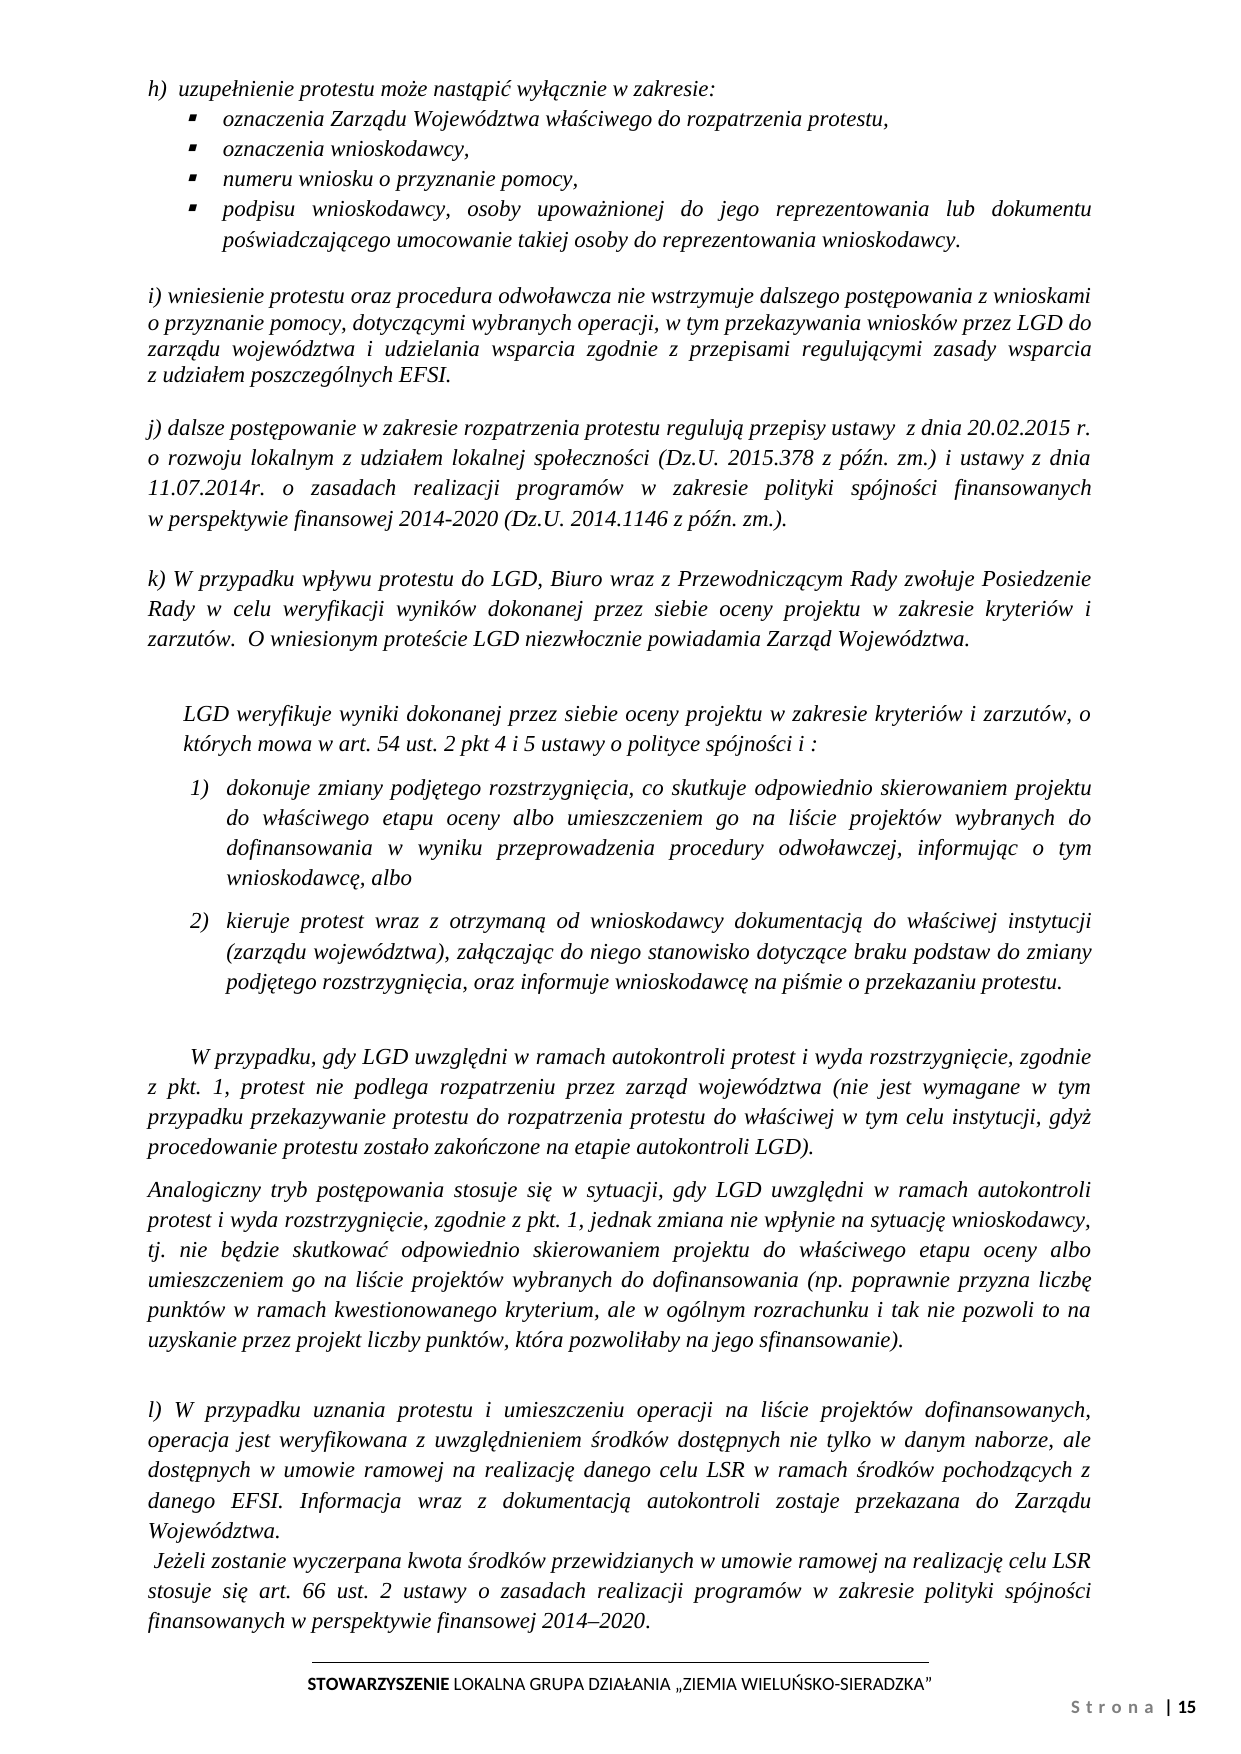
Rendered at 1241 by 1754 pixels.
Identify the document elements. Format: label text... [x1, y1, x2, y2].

text Jeżeli zostanie wyczerpana kwota środków przewidzianych w umowie ramowej na realizację celu LSR stosuje się art. 66 ust. 2 ustawy o zasadach realizacji programów w zakresie polityki spójności finansowanych w perspektywie finansowej 2014–2020. [148, 1547, 1093, 1634]
text W przypadku, gdy LGD uwzględni w ramach autokontroli protest i wyda rozstrzygnięcie, zgodnie z pkt. 1, protest nie podlega rozpatrzeniu przez zarząd województwa (nie jest wymagane w tym przypadku przekazywanie protestu do rozpatrzenia protestu do właściwej w tym celu instytucji, gdyż procedowanie protestu zostało zakończone na etapie autokontroli LGD). [148, 1040, 1093, 1160]
text Analogiczny tryb postępowania stosuje się w sytuacji, gdy LGD uwzględni w ramach autokontroli protest i wyda rozstrzygnięcie, zgodnie z pkt. 1, jednak zmiana nie wpłynie na sytuację wnioskodawcy, tj. nie będzie skutkować odpowiednio skierowaniem projektu do właściwego etapu oceny albo umieszczeniem go na liście projektów wybranych do dofinansowania (np. poprawnie przyzna liczbę punktów w ramach kwestionowanego kryterium, ale w ogólnym rozrachunku i tak nie pozwoli to na uzyskanie przez projekt liczby punktów, która pozwoliłaby na jego sfinansowanie). [148, 1174, 1093, 1354]
list podpisu wnioskodawcy, osoby upoważnionej do jego reprezentowania lub dokumentu poświadczającego umocowanie takiej osoby do reprezentowania wnioskodawcy. [185, 195, 1093, 252]
list j) dalsze postępowanie w zakresie rozpatrzenia protestu regulują przepisy ustawy z dnia 20.02.2015 r. o rozwoju lokalnym z udziałem lokalnej społeczności (Dz.U. 2015.378 z późn. zm.) i ustawy z dnia 11.07.2014r. o zasadach realizacji programów w zakresie polityki spójności finansowanych w perspektywie finansowej 2014-2020 (Dz.U. 2014.1146 z późn. zm.). [148, 414, 1093, 531]
list dokonuje zmiany podjętego rozstrzygnięcia, co skutkuje odpowiednio skierowaniem projektu do właściwego etapu oceny albo umieszczeniem go na liście projektów wybranych do dofinansowania w wyniku przeprowadzenia procedury odwoławczej, informując o tym wnioskodawcę, albo [190, 771, 1093, 891]
text k) W przypadku wpływu protestu do LGD, Biuro wraz z Przewodniczącym Rady zwołuje Posiedzenie Rady w celu weryfikacji wyników dokonanej przez siebie oceny projektu w zakresie kryteriów i zarzutów. O wniesionym proteście LGD niezwłocznie powiadamia Zarząd Województwa. [148, 565, 1093, 652]
text i) wniesienie protestu oraz procedura odwoławcza nie wstrzymuje dalszego postępowania z wnioskami o przyznanie pomocy, dotyczącymi wybranych operacji, w tym przekazywania wniosków przez LGD do zarządu województwa i udzielania wsparcia zgodnie z przepisami regulującymi zasady wsparcia z udziałem poszczególnych EFSI. [148, 282, 1093, 388]
list oznaczenia wnioskodawcy, [185, 135, 1093, 161]
text l) W przypadku uznania protestu i umieszczeniu operacji na liście projektów dofinansowanych, operacja jest weryfikowana z uwzględnieniem środków dostępnych nie tylko w danym naborze, ale dostępnych w umowie ramowej na realizację danego celu LSR w ramach środków pochodzących z danego EFSI. Informacja wraz z dokumentacją autokontroli zostaje przekazana do Zarządu Województwa. [148, 1396, 1093, 1543]
list oznaczenia Zarządu Województwa właściwego do rozpatrzenia protestu, [185, 105, 1093, 131]
text LGD weryfikuje wyniki dokonanej przez siebie oceny projektu w zakresie kryteriów i zarzutów, o których mowa w art. 54 ust. 2 pkt 4 i 5 ustawy o polityce spójności i : [183, 698, 1093, 758]
list numeru wniosku o przyznanie pomocy, [185, 165, 1093, 192]
text h) uzupełnienie protestu może nastąpić wyłącznie w zakresie: [148, 74, 1093, 101]
list kieruje protest wraz z otrzymaną od wnioskodawcy dokumentacją do właściwej instytucji (zarządu województwa), załączając do niego stanowisko dotyczące braku podstaw do zmiany podjętego rozstrzygnięcia, oraz informuje wnioskodawcę na piśmie o przekazaniu protestu. [190, 904, 1093, 996]
